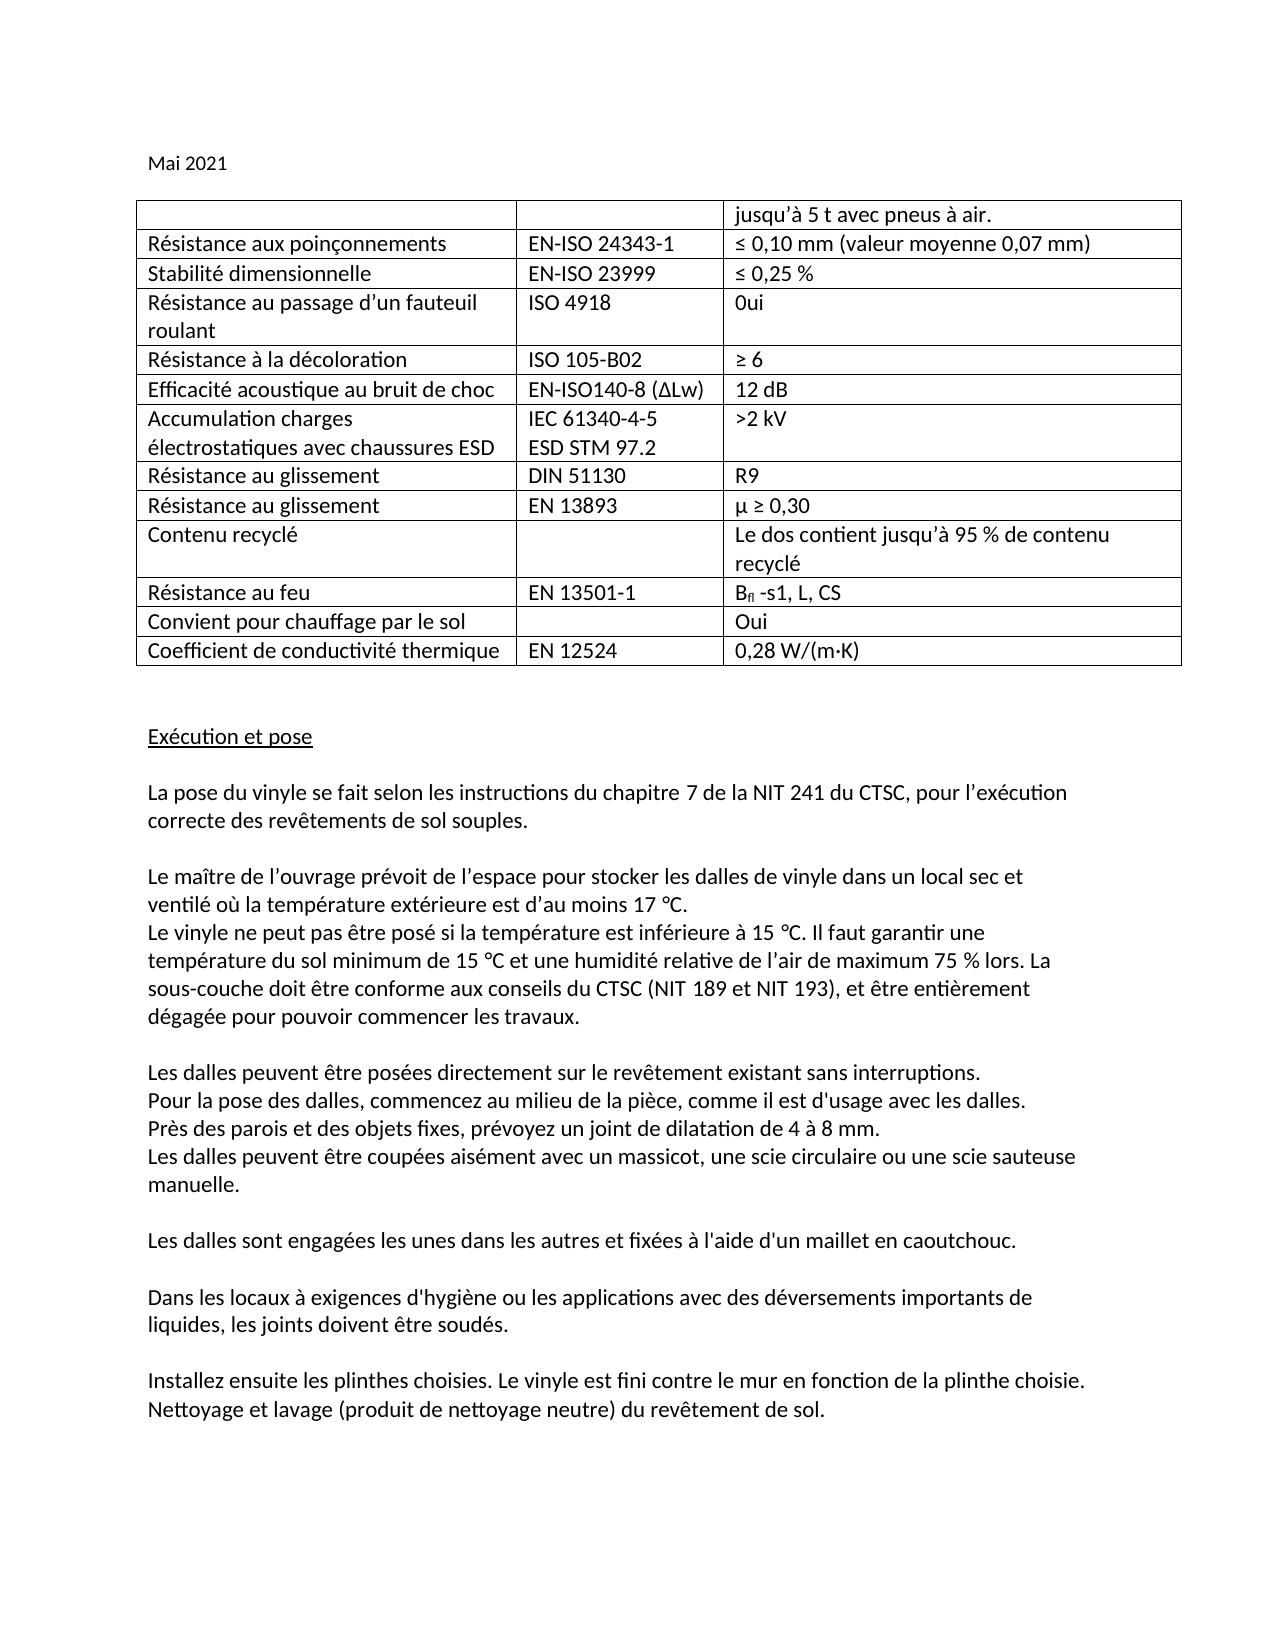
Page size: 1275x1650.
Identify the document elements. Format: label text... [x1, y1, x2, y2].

table_cell IEC 61340-4-5 ESD STM 97.2 [517, 405, 723, 461]
table_cell Le dos contient jusqu’à 95 % de contenu recyclé [724, 521, 1181, 577]
table_cell R9 [724, 462, 1181, 490]
text Le vinyle ne peut pas être posé si la température est inférieure à 15 °C. Il faut garantir une température du sol minimum de 15 °C et une humidité relative de l’air de maximum 75 % lors. La sous-couche doit être conforme aux conseils du CTSC (NIT 189 et NIT 193), et être entièrement dégagée pour pouvoir commencer les travaux. [148, 918, 1093, 1030]
table_cell Résistance à la décoloration [137, 346, 516, 374]
table_cell ISO 105-B02 [517, 346, 723, 374]
table_cell ≤ 0,10 mm (valeur moyenne 0,07 mm) [724, 230, 1181, 258]
table_cell µ ≥ 0,30 [724, 491, 1181, 519]
table_cell 12 dB [724, 375, 1181, 403]
table_cell [517, 607, 723, 636]
table_cell Efficacité acoustique au bruit de choc [137, 375, 516, 403]
table_cell ≤ 0,25 % [724, 259, 1181, 287]
text La pose du vinyle se fait selon les instructions du chapitre 7 de la NIT 241 du CTSC, pour l’exécution correcte des revêtements de sol souples. [148, 778, 1093, 834]
table_cell EN 13501-1 [517, 578, 723, 606]
text Pour la pose des dalles, commencez au milieu de la pièce, comme il est d'usage avec les dalles. [148, 1086, 1093, 1114]
table_cell Accumulation charges électrostatiques avec chaussures ESD [137, 405, 516, 461]
text Les dalles sont engagées les unes dans les autres et fixées à l'aide d'un maillet en caoutchouc. [148, 1227, 1093, 1254]
text Le maître de l’ouvrage prévoit de l’espace pour stocker les dalles de vinyle dans un local sec et ventilé où la température extérieure est d’au moins 17 °C. [148, 862, 1093, 918]
table_cell ISO 4918 [517, 289, 723, 344]
table_cell Résistance au feu [137, 578, 516, 606]
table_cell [137, 201, 516, 228]
table_cell Contenu recyclé [137, 521, 516, 577]
table_cell Bfl -s1, L, CS [724, 578, 1181, 606]
table_cell EN-ISO 23999 [517, 259, 723, 287]
text Les dalles peuvent être posées directement sur le revêtement existant sans interruptions. [148, 1058, 1093, 1086]
table_cell 0ui [724, 289, 1181, 344]
table_cell 0,28 W/(m·K) [724, 637, 1181, 665]
table_cell Stabilité dimensionnelle [137, 259, 516, 287]
table_cell EN-ISO 24343-1 [517, 230, 723, 258]
table_cell Résistance aux poinçonnements [137, 230, 516, 258]
text Installez ensuite les plinthes choisies. Le vinyle est fini contre le mur en fonction de la plinthe choisie. [148, 1367, 1093, 1395]
table_cell Résistance au glissement [137, 491, 516, 519]
text Près des parois et des objets fixes, prévoyez un joint de dilatation de 4 à 8 mm. [148, 1114, 1093, 1142]
table_cell ≥ 6 [724, 346, 1181, 374]
table_cell Convient pour chauffage par le sol [137, 607, 516, 636]
table_cell EN 13893 [517, 491, 723, 519]
table_cell Résistance au glissement [137, 462, 516, 490]
table_cell [517, 201, 723, 228]
table_cell Coefficient de conductivité thermique [137, 637, 516, 665]
text Exécution et pose [148, 722, 1093, 750]
table_cell DIN 51130 [517, 462, 723, 490]
table_cell >2 kV [724, 405, 1181, 461]
text Les dalles peuvent être coupées aisément avec un massicot, une scie circulaire ou une scie sauteuse manuelle. [148, 1142, 1093, 1198]
table_cell Oui [724, 607, 1181, 636]
table_cell [517, 521, 723, 577]
table_cell EN 12524 [517, 637, 723, 665]
table_cell Résistance au passage d’un fauteuil roulant [137, 289, 516, 344]
text Dans les locaux à exigences d'hygiène ou les applications avec des déversements importants de liquides, les joints doivent être soudés. [148, 1283, 1093, 1339]
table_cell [724, 201, 1181, 228]
text Nettoyage et lavage (produit de nettoyage neutre) du revêtement de sol. [148, 1395, 1093, 1423]
table_cell EN-ISO140-8 (ΔLw) [517, 375, 723, 403]
